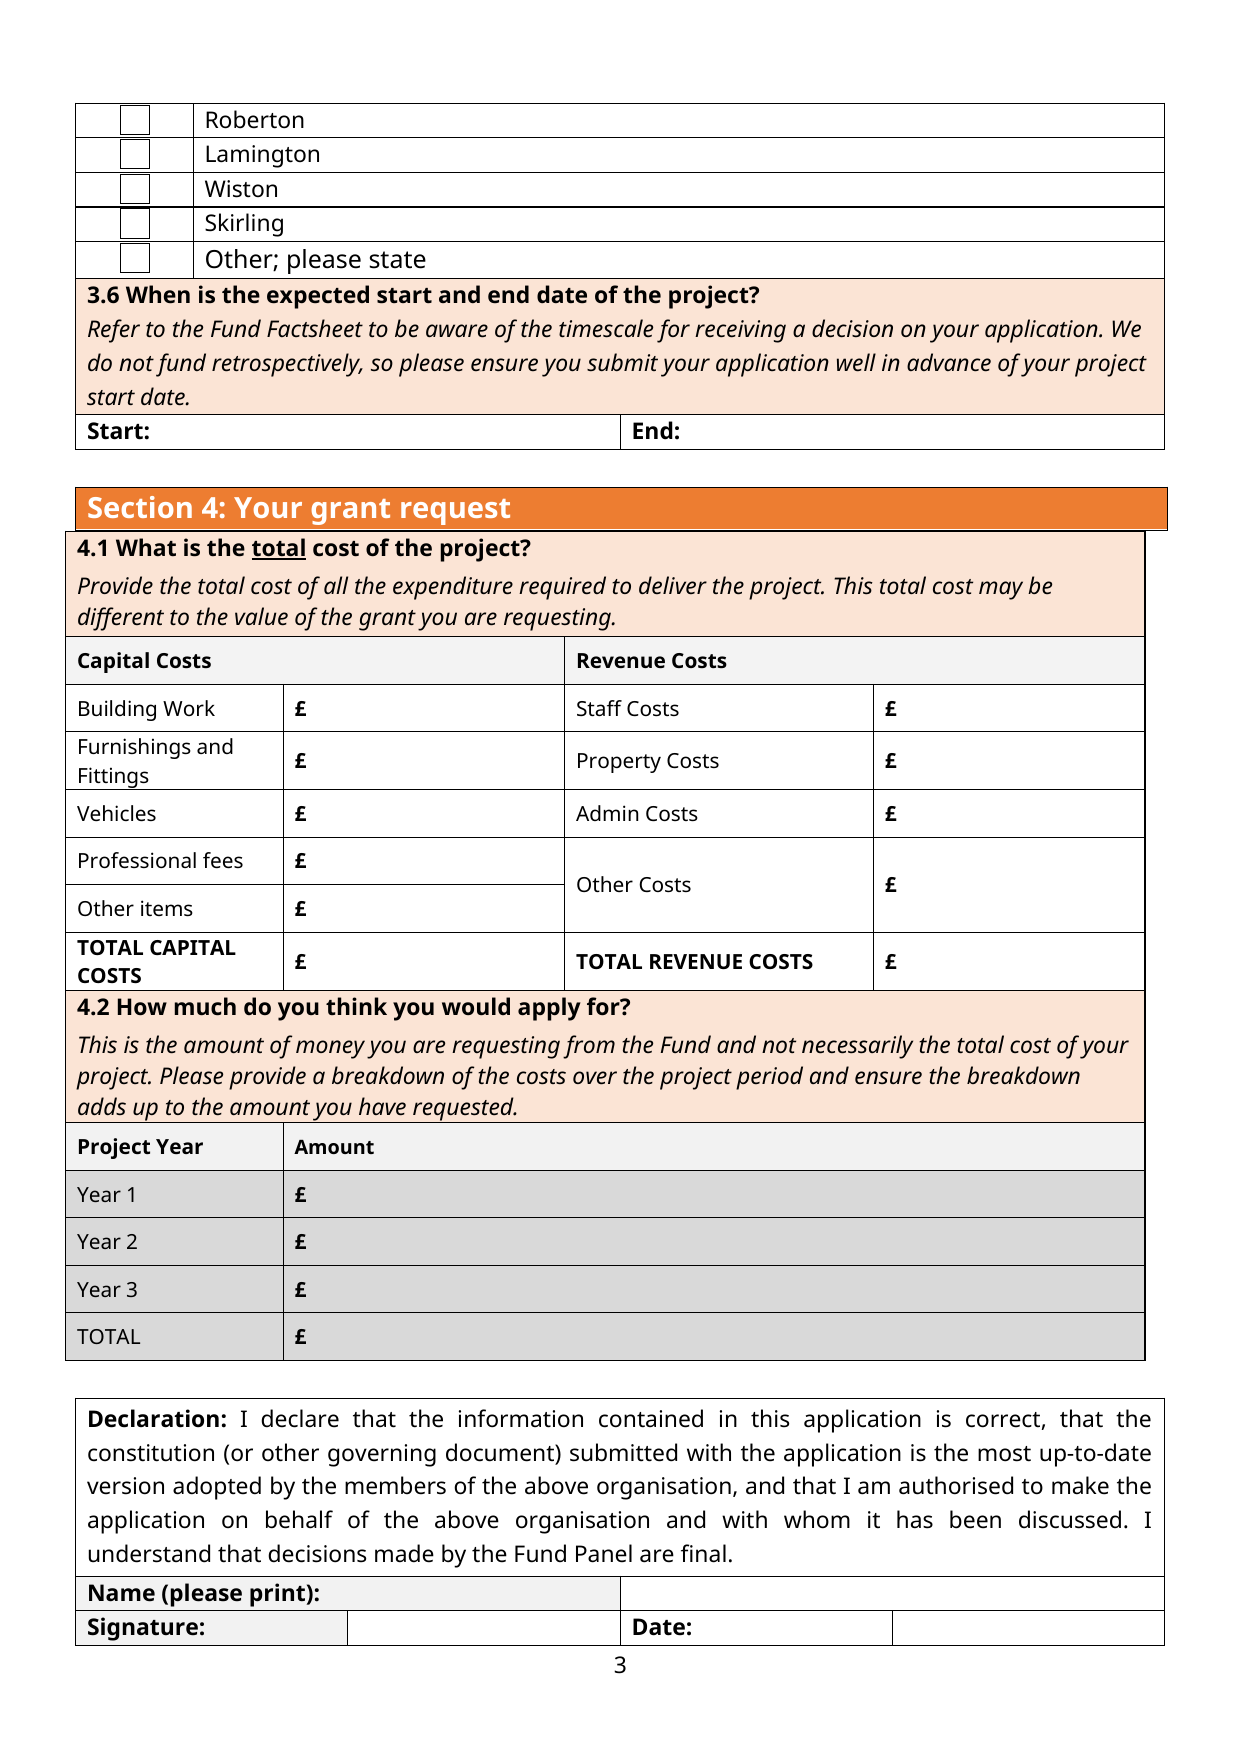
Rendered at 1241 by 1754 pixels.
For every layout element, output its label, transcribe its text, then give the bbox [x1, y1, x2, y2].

table_cell [621, 1577, 1164, 1610]
table_cell [76, 104, 193, 137]
table_cell £ [284, 732, 564, 789]
table_cell Capital Costs [66, 637, 564, 684]
table_cell Professional fees [66, 838, 283, 884]
table_cell Other; please state [194, 242, 1164, 278]
table_cell £ [874, 838, 1144, 932]
table_cell £ [874, 933, 1144, 989]
table_cell £ [284, 685, 564, 731]
table_cell 4.2 How much do you think you would apply for? This is the amount of money you are requesting from the Fund and not necessarily the total cost of your project. Please provide a breakdown of the costs over the project period and ensure the breakdown adds up to the amount you have requested. [66, 991, 1144, 1122]
table_cell Furnishings and Fittings [66, 732, 283, 789]
table_cell Year 2 [66, 1218, 283, 1265]
table_cell TOTAL REVENUE COSTS [565, 933, 873, 989]
table_cell Start: [76, 415, 620, 449]
table_cell Staff Costs [565, 685, 873, 731]
table_cell Date: [621, 1611, 892, 1645]
table_cell £ [284, 790, 564, 837]
table_cell [76, 208, 193, 241]
table_cell £ [284, 1171, 1144, 1217]
table_cell Admin Costs [565, 790, 873, 837]
table_cell £ [874, 685, 1144, 731]
table_cell Vehicles [66, 790, 283, 837]
table_cell End: [621, 415, 1164, 449]
table_header Section 4: Your grant request [76, 488, 1167, 529]
table_cell Amount [284, 1123, 1144, 1170]
table_cell 3.6 When is the expected start and end date of the project? Refer to the Fund Factsheet to be aware of the timescale for receiving a decision on your application. We do not fund retrospectively, so please ensure you submit your application well in advance of your project start date. [76, 279, 1164, 414]
table_cell Wiston [194, 173, 1164, 206]
table_cell Lamington [194, 138, 1164, 172]
table_cell £ [284, 1218, 1144, 1265]
table_cell Property Costs [565, 732, 873, 789]
table_cell [76, 138, 193, 172]
table_cell £ [284, 933, 564, 989]
table_cell Roberton [194, 104, 1164, 137]
table_cell [76, 173, 193, 206]
table_cell [893, 1611, 1164, 1645]
table_cell £ [874, 732, 1144, 789]
table_cell Signature: [76, 1611, 347, 1645]
table_cell Year 1 [66, 1171, 283, 1217]
table_cell Name (please print): [76, 1577, 620, 1610]
table_cell Project Year [66, 1123, 283, 1170]
table_cell TOTAL CAPITAL COSTS [66, 933, 283, 989]
table_cell TOTAL [66, 1313, 283, 1360]
table_cell £ [284, 885, 564, 932]
table_cell £ [284, 1266, 1144, 1312]
table_cell Other items [66, 885, 283, 932]
table_cell Skirling [194, 208, 1164, 241]
table_cell Year 3 [66, 1266, 283, 1312]
table_cell Building Work [66, 685, 283, 731]
table_cell Other Costs [565, 838, 873, 932]
table_cell £ [284, 838, 564, 884]
table_header 4.1 What is the total cost of the project? Provide the total cost of all the expenditure required to deliver the project. This total cost may be different to the value of the grant you are requesting. [66, 532, 1144, 636]
table_cell £ [284, 1313, 1144, 1360]
table_cell [348, 1611, 620, 1645]
table_cell £ [874, 790, 1144, 837]
table_header Declaration: I declare that the information contained in this application is correct, that the constitution (or other governing document) submitted with the application is the most up-to-date version adopted by the members of the above organisation, and that I am authorised to make the application on behalf of the above organisation and with whom it has been discussed. I understand that decisions made by the Fund Panel are final. [76, 1399, 1164, 1576]
table_cell Revenue Costs [565, 637, 1144, 684]
table_cell [76, 242, 193, 278]
